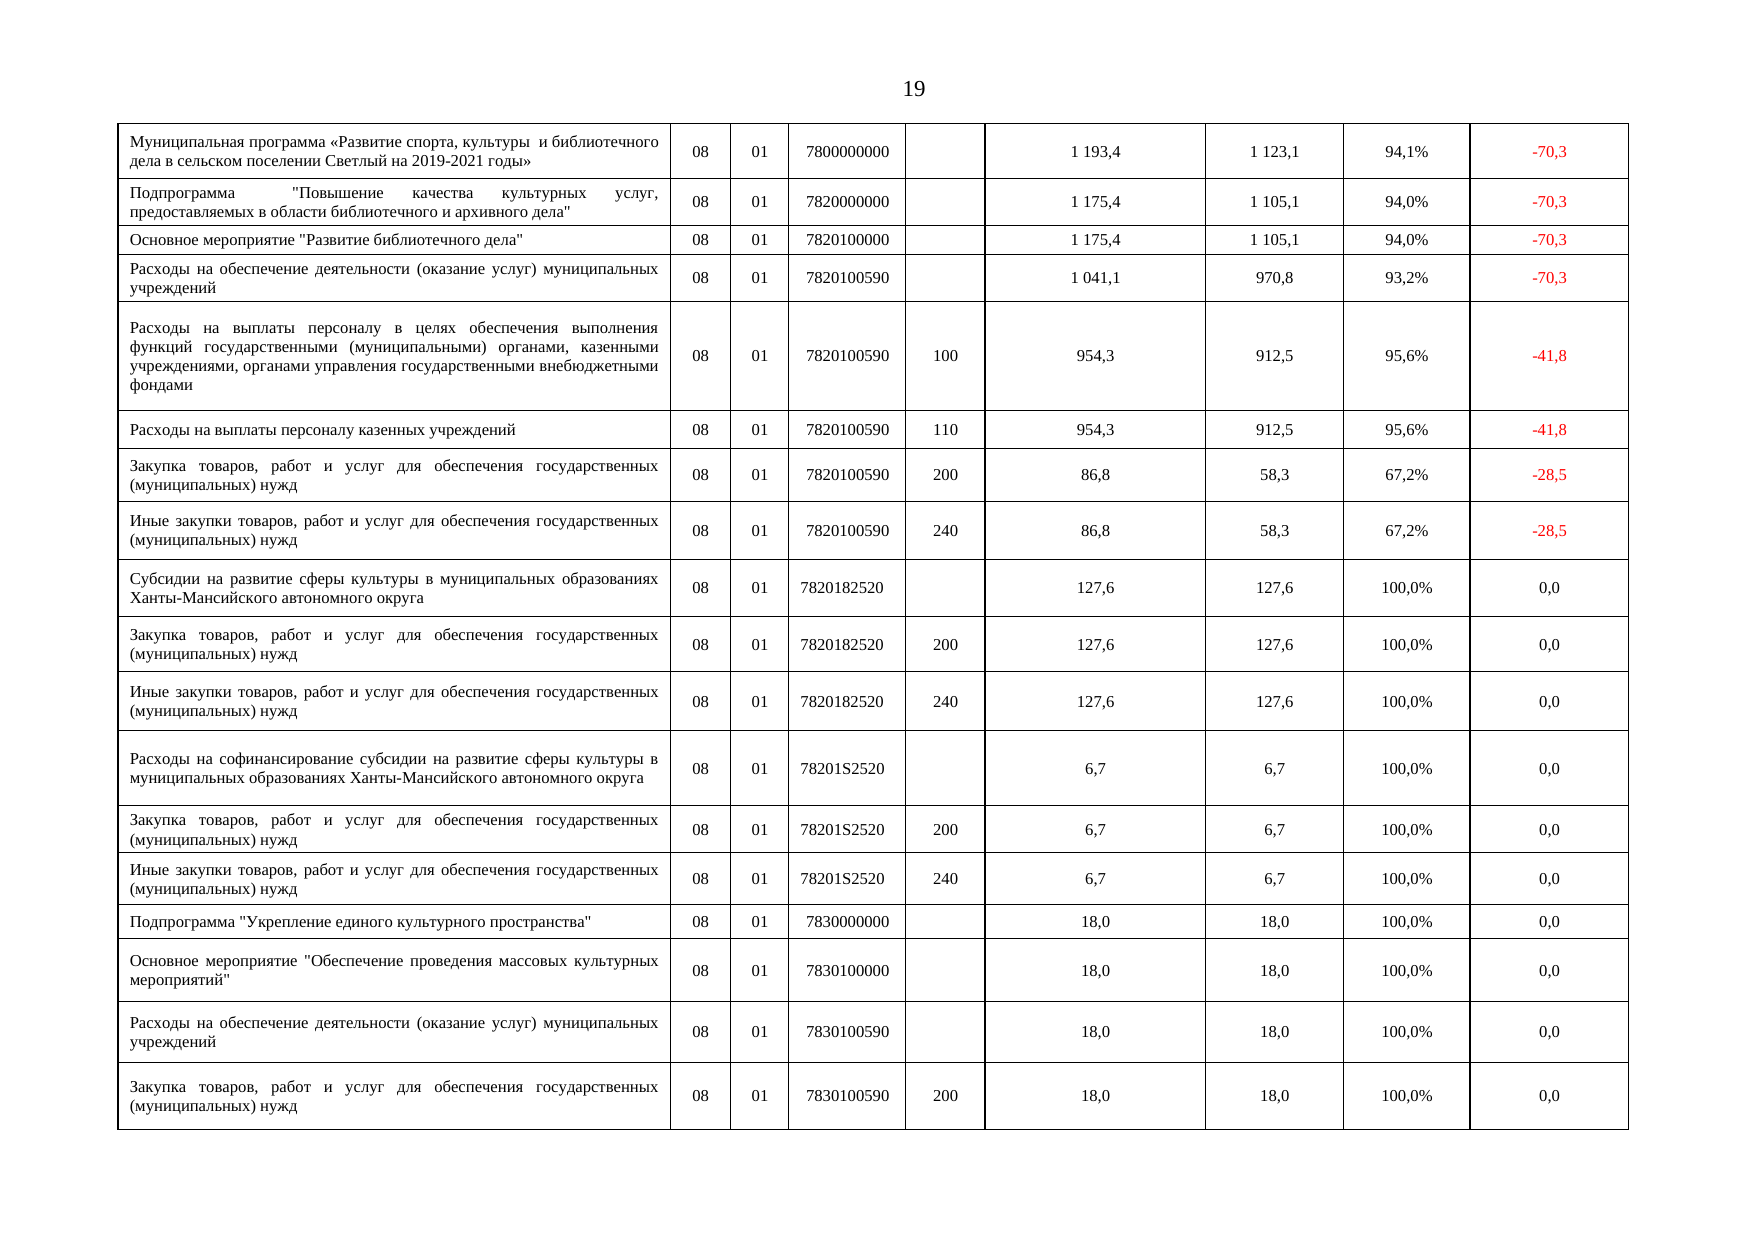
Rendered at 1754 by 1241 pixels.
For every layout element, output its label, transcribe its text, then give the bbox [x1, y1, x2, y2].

table_cell 954,3 [986, 302, 1205, 410]
table_cell 93,2% [1344, 255, 1469, 301]
table_cell 08 [671, 905, 730, 938]
table_cell 200 [906, 617, 984, 671]
table_cell 01 [731, 255, 788, 301]
table_cell 0,0 [1471, 731, 1628, 805]
table_cell 7830100000 [789, 939, 905, 1001]
table_cell 94,0% [1344, 179, 1469, 225]
table_cell 127,6 [1206, 560, 1343, 616]
table_cell 240 [906, 672, 984, 730]
table_cell 78201S2520 [789, 853, 905, 904]
table_cell 7830100590 [789, 1063, 905, 1129]
table_cell 01 [731, 179, 788, 225]
table_cell 100,0% [1344, 806, 1469, 852]
table_cell -41,8 [1471, 302, 1628, 410]
table_cell 240 [906, 853, 984, 904]
table_cell 18,0 [986, 1063, 1205, 1129]
table_cell 08 [671, 806, 730, 852]
table_cell 7820182520 [789, 617, 905, 671]
table_cell 01 [731, 124, 788, 178]
table_cell Закупка товаров, работ и услуг для обеспечения государственных (муниципальных) нужд [119, 617, 670, 671]
table_cell 100 [906, 302, 984, 410]
table_cell [906, 1002, 984, 1062]
table_cell 01 [731, 731, 788, 805]
table_cell 01 [731, 939, 788, 1001]
table_cell [906, 560, 984, 616]
table_cell 0,0 [1471, 853, 1628, 904]
table_cell 100,0% [1344, 1063, 1469, 1129]
table_cell 912,5 [1206, 302, 1343, 410]
table_cell Закупка товаров, работ и услуг для обеспечения государственных (муниципальных) нужд [119, 1063, 670, 1129]
table_cell 01 [731, 853, 788, 904]
table_cell Муниципальная программа «Развитие спорта, культуры и библиотечного дела в сельском поселении Светлый на 2019-2021 годы» [119, 124, 670, 178]
table_cell 7830000000 [789, 905, 905, 938]
table_cell 100,0% [1344, 905, 1469, 938]
table_cell 100,0% [1344, 672, 1469, 730]
table_cell 100,0% [1344, 853, 1469, 904]
table_cell 6,7 [986, 853, 1205, 904]
table_cell [906, 905, 984, 938]
table_cell 01 [731, 411, 788, 447]
table_cell 6,7 [1206, 731, 1343, 805]
table_cell 08 [671, 731, 730, 805]
table_cell 7820100590 [789, 411, 905, 447]
table_cell 01 [731, 302, 788, 410]
table_cell Подпрограмма "Повышение качества культурных услуг, предоставляемых в области библиотечного и архивного дела" [119, 179, 670, 225]
table_cell Основное мероприятие "Обеспечение проведения массовых культурных мероприятий" [119, 939, 670, 1001]
table_cell 1 175,4 [986, 179, 1205, 225]
table_cell 100,0% [1344, 560, 1469, 616]
table_cell Иные закупки товаров, работ и услуг для обеспечения государственных (муниципальных) нужд [119, 502, 670, 558]
table_cell -70,3 [1471, 255, 1628, 301]
table_cell 58,3 [1206, 502, 1343, 558]
table_cell 08 [671, 302, 730, 410]
table_cell 7820100590 [789, 502, 905, 558]
table_cell 67,2% [1344, 449, 1469, 501]
table_cell Иные закупки товаров, работ и услуг для обеспечения государственных (муниципальных) нужд [119, 853, 670, 904]
table_cell 08 [671, 449, 730, 501]
table_cell 912,5 [1206, 411, 1343, 447]
table_cell 7820100590 [789, 449, 905, 501]
table_cell 01 [731, 1063, 788, 1129]
table_cell 7820100590 [789, 302, 905, 410]
table_cell 01 [731, 905, 788, 938]
table_cell Закупка товаров, работ и услуг для обеспечения государственных (муниципальных) нужд [119, 449, 670, 501]
table_cell 01 [731, 806, 788, 852]
table_cell 6,7 [1206, 853, 1343, 904]
table_cell Расходы на обеспечение деятельности (оказание услуг) муниципальных учреждений [119, 255, 670, 301]
table_cell 08 [671, 672, 730, 730]
table_cell 6,7 [986, 731, 1205, 805]
table_cell 08 [671, 560, 730, 616]
table_cell 01 [731, 1002, 788, 1062]
table_cell 18,0 [1206, 939, 1343, 1001]
table_cell 200 [906, 449, 984, 501]
table_cell 6,7 [986, 806, 1205, 852]
table_cell [906, 731, 984, 805]
table_cell [906, 939, 984, 1001]
table_cell 08 [671, 1063, 730, 1129]
table_cell 58,3 [1206, 449, 1343, 501]
table_cell [906, 124, 984, 178]
table_cell 1 105,1 [1206, 179, 1343, 225]
table_cell 127,6 [986, 560, 1205, 616]
table_cell 08 [671, 617, 730, 671]
table_cell 0,0 [1471, 939, 1628, 1001]
table_cell 127,6 [1206, 617, 1343, 671]
table_cell 127,6 [1206, 672, 1343, 730]
table_cell Закупка товаров, работ и услуг для обеспечения государственных (муниципальных) нужд [119, 806, 670, 852]
table_cell 08 [671, 853, 730, 904]
table_cell -70,3 [1471, 179, 1628, 225]
table_cell 01 [731, 560, 788, 616]
table_cell 0,0 [1471, 617, 1628, 671]
table_cell -28,5 [1471, 502, 1628, 558]
table_cell 0,0 [1471, 905, 1628, 938]
table_cell 18,0 [1206, 1002, 1343, 1062]
table_cell 78201S2520 [789, 731, 905, 805]
table_cell 0,0 [1471, 1063, 1628, 1129]
table_cell Иные закупки товаров, работ и услуг для обеспечения государственных (муниципальных) нужд [119, 672, 670, 730]
table_cell 01 [731, 226, 788, 254]
table_cell 240 [906, 502, 984, 558]
table_cell 200 [906, 806, 984, 852]
table_cell 08 [671, 124, 730, 178]
table_cell 01 [731, 672, 788, 730]
table_cell [906, 179, 984, 225]
table_cell 18,0 [1206, 1063, 1343, 1129]
table_cell Субсидии на развитие сферы культуры в муниципальных образованиях Ханты-Мансийского автономного округа [119, 560, 670, 616]
table_cell 7830100590 [789, 1002, 905, 1062]
table_cell 18,0 [986, 905, 1205, 938]
table_cell 1 105,1 [1206, 226, 1343, 254]
table_cell 0,0 [1471, 1002, 1628, 1062]
table_cell 127,6 [986, 617, 1205, 671]
table_cell 7820000000 [789, 179, 905, 225]
table_cell 95,6% [1344, 302, 1469, 410]
table_cell 01 [731, 617, 788, 671]
table_cell 7820100590 [789, 255, 905, 301]
table_cell -70,3 [1471, 226, 1628, 254]
table_cell 100,0% [1344, 1002, 1469, 1062]
table_cell 1 193,4 [986, 124, 1205, 178]
table_cell 7820182520 [789, 672, 905, 730]
table_cell 67,2% [1344, 502, 1469, 558]
table_cell 18,0 [986, 1002, 1205, 1062]
table_cell 200 [906, 1063, 984, 1129]
table_cell 110 [906, 411, 984, 447]
table_cell Расходы на софинансирование субсидии на развитие сферы культуры в муниципальных образованиях Ханты-Мансийского автономного округа [119, 731, 670, 805]
table_cell -41,8 [1471, 411, 1628, 447]
table_cell Расходы на выплаты персоналу казенных учреждений [119, 411, 670, 447]
table_cell 08 [671, 939, 730, 1001]
table_cell 1 123,1 [1206, 124, 1343, 178]
table_cell 95,6% [1344, 411, 1469, 447]
table_cell 78201S2520 [789, 806, 905, 852]
table_cell 01 [731, 449, 788, 501]
table_cell 08 [671, 226, 730, 254]
table_cell 86,8 [986, 502, 1205, 558]
table_cell 18,0 [986, 939, 1205, 1001]
table_cell 1 175,4 [986, 226, 1205, 254]
table_cell 100,0% [1344, 731, 1469, 805]
table_cell 7820100000 [789, 226, 905, 254]
table_cell 100,0% [1344, 939, 1469, 1001]
table_cell Расходы на выплаты персоналу в целях обеспечения выполнения функций государственными (муниципальными) органами, казенными учреждениями, органами управления государственными внебюджетными фондами [119, 302, 670, 410]
table_cell 08 [671, 1002, 730, 1062]
table_cell 08 [671, 255, 730, 301]
table_cell 18,0 [1206, 905, 1343, 938]
table_cell 94,0% [1344, 226, 1469, 254]
table_cell 08 [671, 502, 730, 558]
table_cell 100,0% [1344, 617, 1469, 671]
table_cell 7820182520 [789, 560, 905, 616]
table_cell 1 041,1 [986, 255, 1205, 301]
table_cell 0,0 [1471, 672, 1628, 730]
table_cell 86,8 [986, 449, 1205, 501]
table_cell 954,3 [986, 411, 1205, 447]
table_cell -70,3 [1471, 124, 1628, 178]
table_cell 7800000000 [789, 124, 905, 178]
table_cell 970,8 [1206, 255, 1343, 301]
table_cell Расходы на обеспечение деятельности (оказание услуг) муниципальных учреждений [119, 1002, 670, 1062]
table_cell 08 [671, 179, 730, 225]
table_cell 01 [731, 502, 788, 558]
table_cell 0,0 [1471, 806, 1628, 852]
table_cell 94,1% [1344, 124, 1469, 178]
table_cell Основное мероприятие "Развитие библиотечного дела" [119, 226, 670, 254]
table_cell 6,7 [1206, 806, 1343, 852]
table_cell 0,0 [1471, 560, 1628, 616]
table_cell [906, 226, 984, 254]
table_cell [906, 255, 984, 301]
table_cell 08 [671, 411, 730, 447]
table_cell 127,6 [986, 672, 1205, 730]
table_cell Подпрограмма "Укрепление единого культурного пространства" [119, 905, 670, 938]
table_cell -28,5 [1471, 449, 1628, 501]
